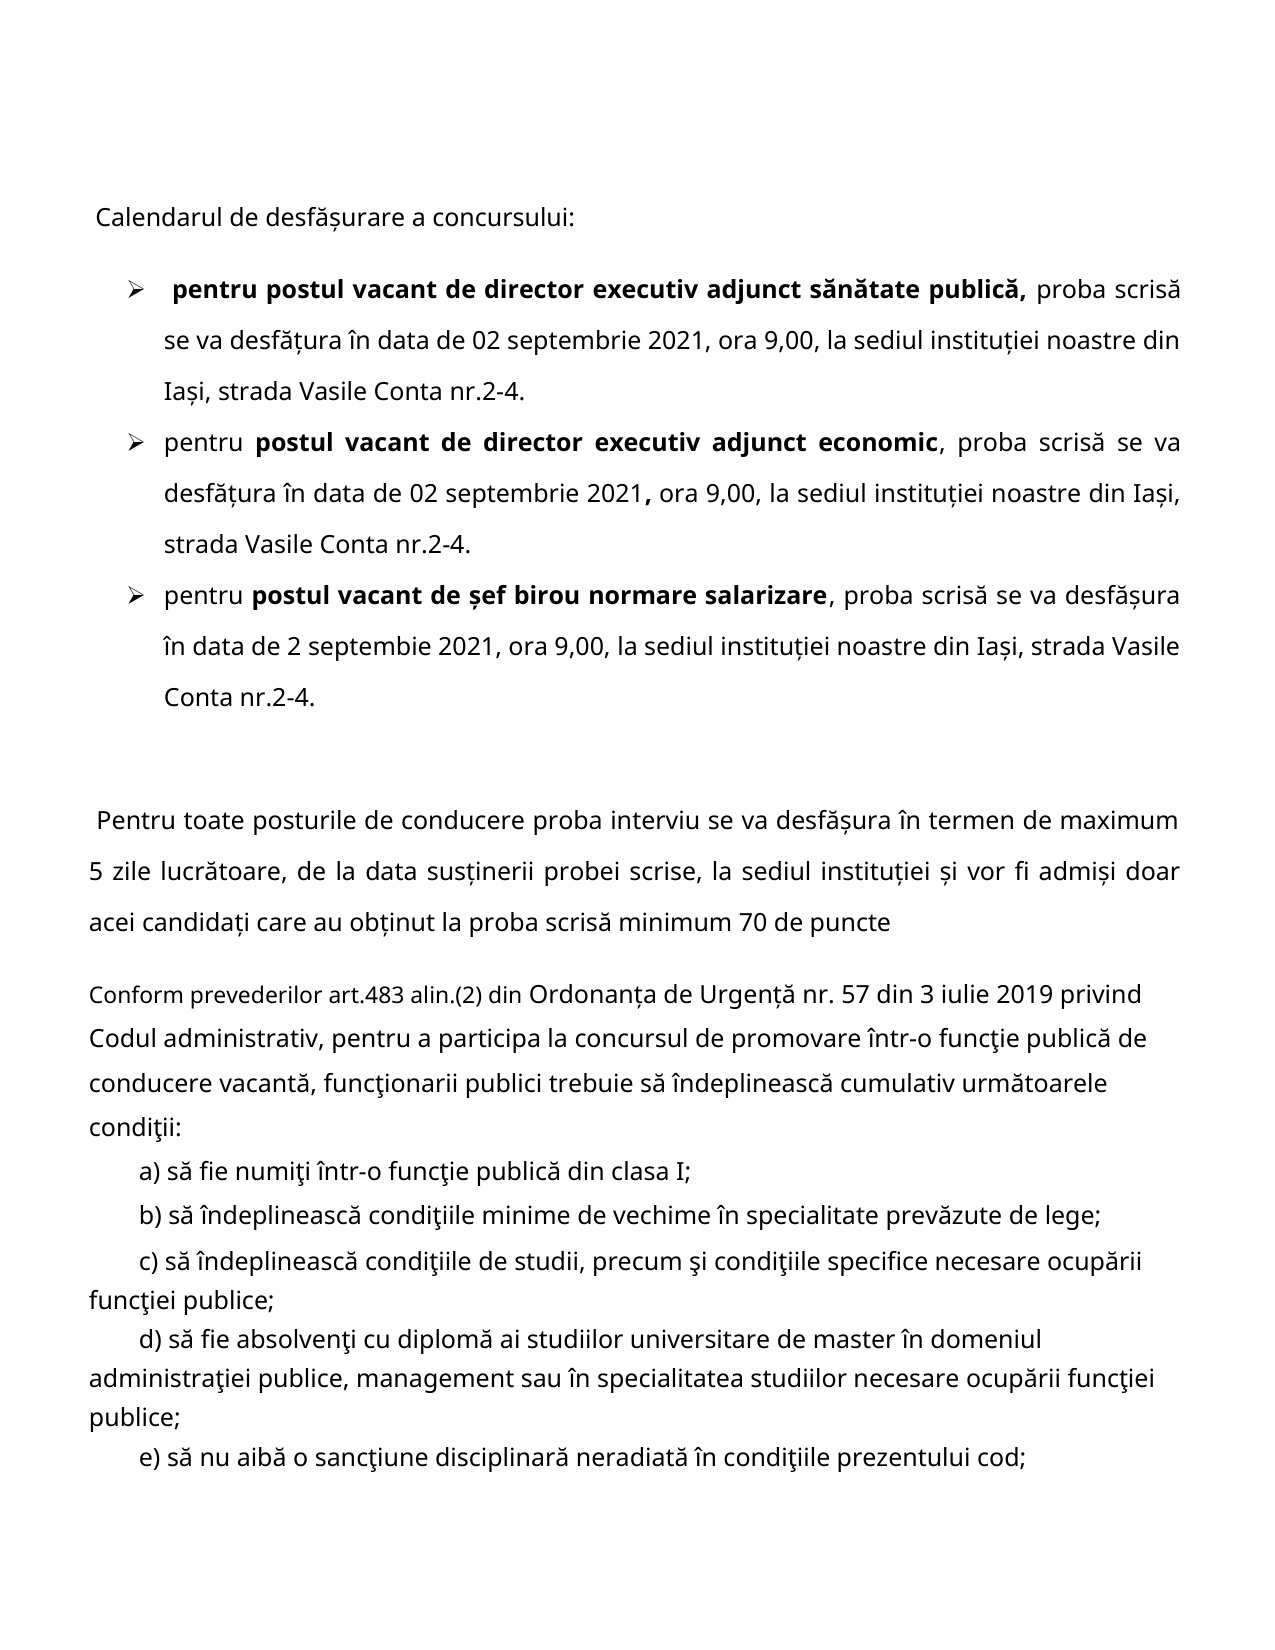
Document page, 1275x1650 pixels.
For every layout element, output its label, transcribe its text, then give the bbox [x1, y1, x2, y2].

list pentru postul vacant de director executiv adjunct sănătate publică, proba scrisă se va desfățura în data de 02 septembrie 2021, ora 9,00, la sediul instituției noastre din Iași, strada Vasile Conta nr.2-4. [126, 271, 1181, 408]
text c) să îndeplinească condiţiile de studii, precum şi condiţiile specifice necesare ocupării funcţiei publice; d) să fie absolvenţi cu diplomă ai studiilor universitare de master în domeniul [89, 1243, 1181, 1356]
list pentru postul vacant de director executiv adjunct economic, proba scrisă se va desfățura în data de 02 septembrie 2021, ora 9,00, la sediul instituției noastre din Iași, strada Vasile Conta nr.2-4. [126, 424, 1181, 561]
text administraţiei publice, management sau în specialitatea studiilor necesare ocupării funcţiei publice; e) să nu aibă o sancţiune disciplinară neradiată în condiţiile prezentului cod; [89, 1361, 1181, 1473]
text Conform prevederilor art.483 alin.(2) din Ordonanța de Urgență nr. 57 din 3 iulie 2019 privind Codul administrativ, pentru a participa la concursul de promovare într-o funcţie publică de conducere vacantă, funcţionarii publici trebuie să îndeplinească cumulativ următoarele condiţii: a) să fie numiţi într-o funcţie publică din clasa I; b) să îndeplinească condiţiile minime de vechime în specialitate prevăzute de lege; [89, 977, 1162, 1232]
list pentru postul vacant de șef birou normare salarizare, proba scrisă se va desfășura în data de 2 septembie 2021, ora 9,00, la sediul instituției noastre din Iași, strada Vasile Conta nr.2-4. [126, 578, 1181, 714]
text Pentru toate posturile de conducere proba interviu se va desfășura în termen de maximum 5 zile lucrătoare, de la data susținerii probei scrise, la sediul instituției și vor fi admiși doar acei candidați care au obținut la proba scrisă minimum 70 de puncte [89, 803, 1181, 939]
text Calendarul de desfășurare a concursului: [89, 199, 1181, 234]
